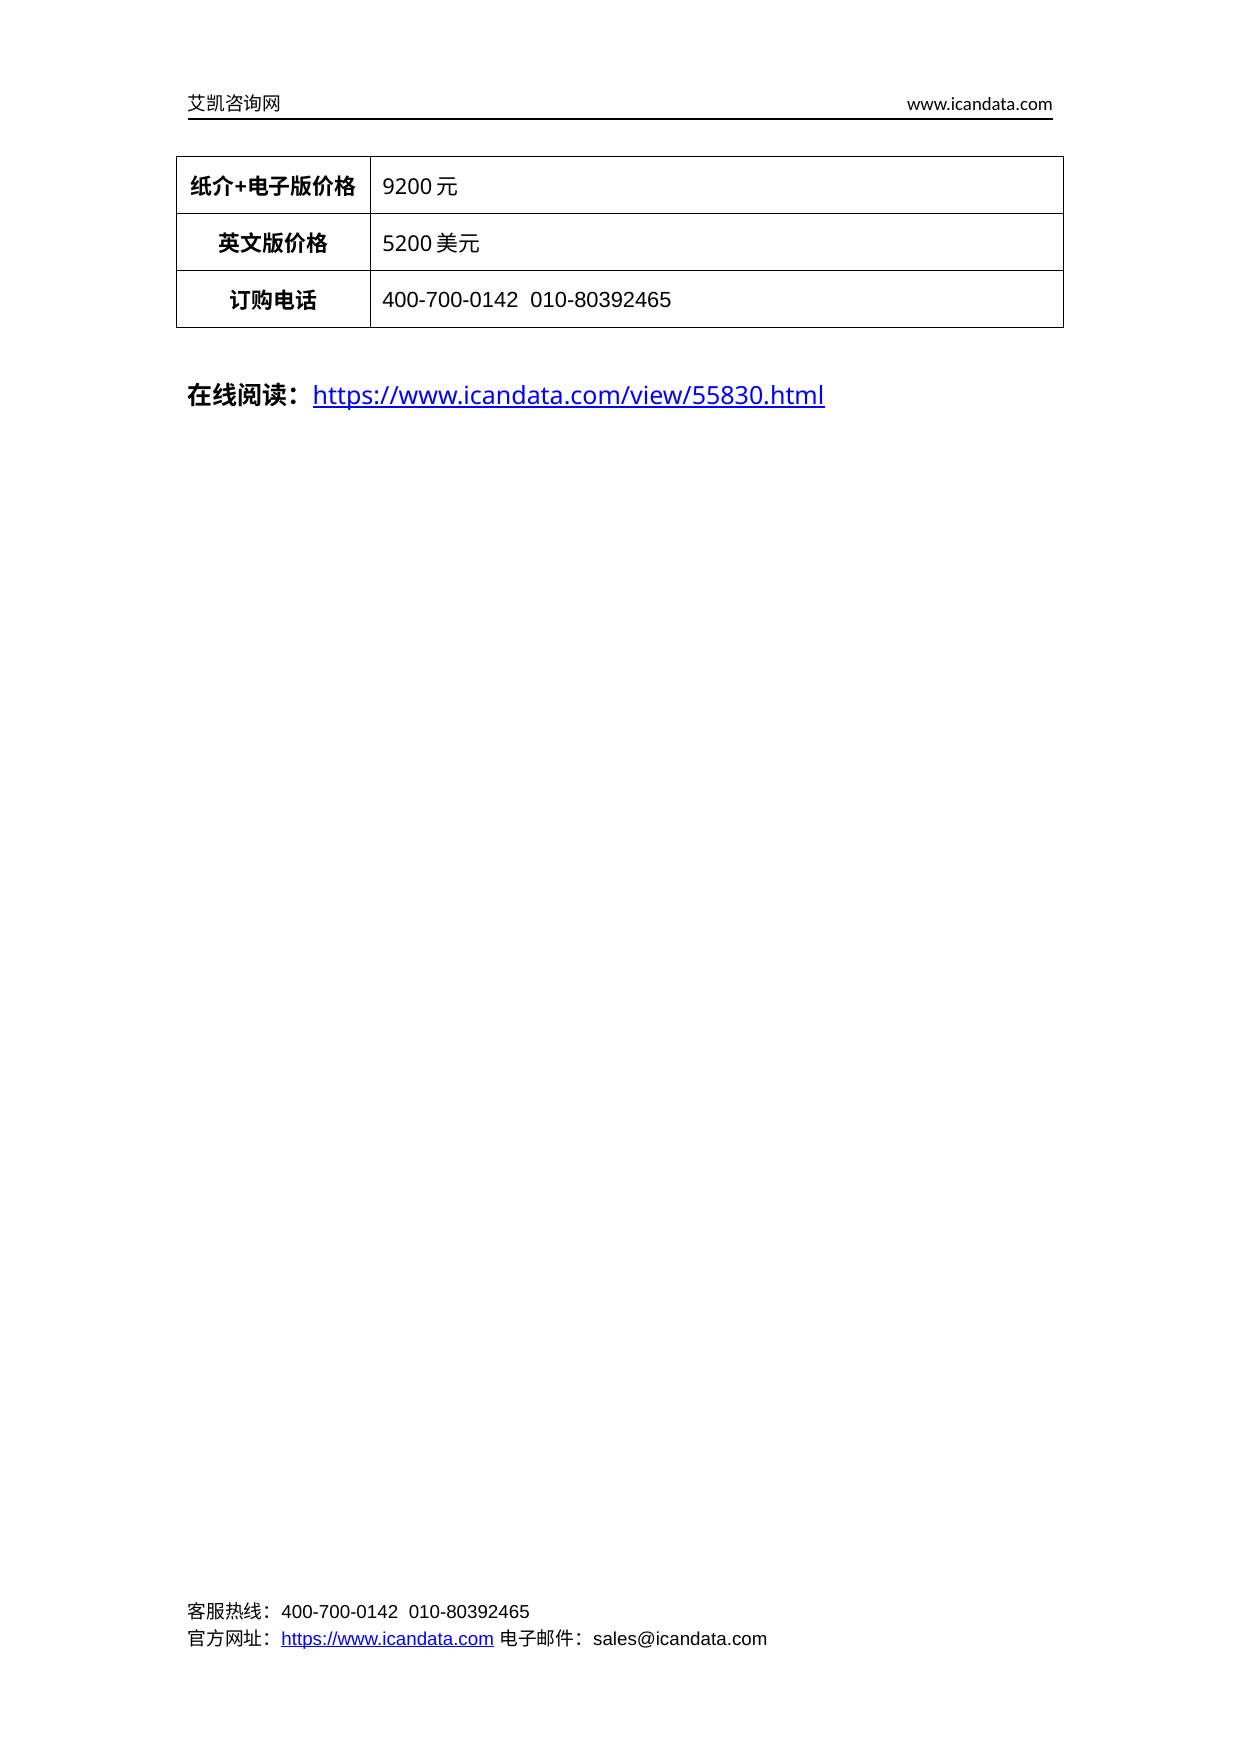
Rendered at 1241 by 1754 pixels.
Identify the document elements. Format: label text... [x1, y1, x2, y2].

table_cell 纸介+电子版价格 [177, 157, 370, 213]
table_cell 英文版价格 [177, 214, 370, 270]
table_cell 订购电话 [177, 271, 370, 327]
table_cell 400-700-0142 010-80392465 [371, 271, 1063, 327]
table_cell 9200元 [371, 157, 1063, 213]
text 在线阅读：https://www.icandata.com/view/55830.html [187, 361, 1053, 426]
table_cell 5200美元 [371, 214, 1063, 270]
